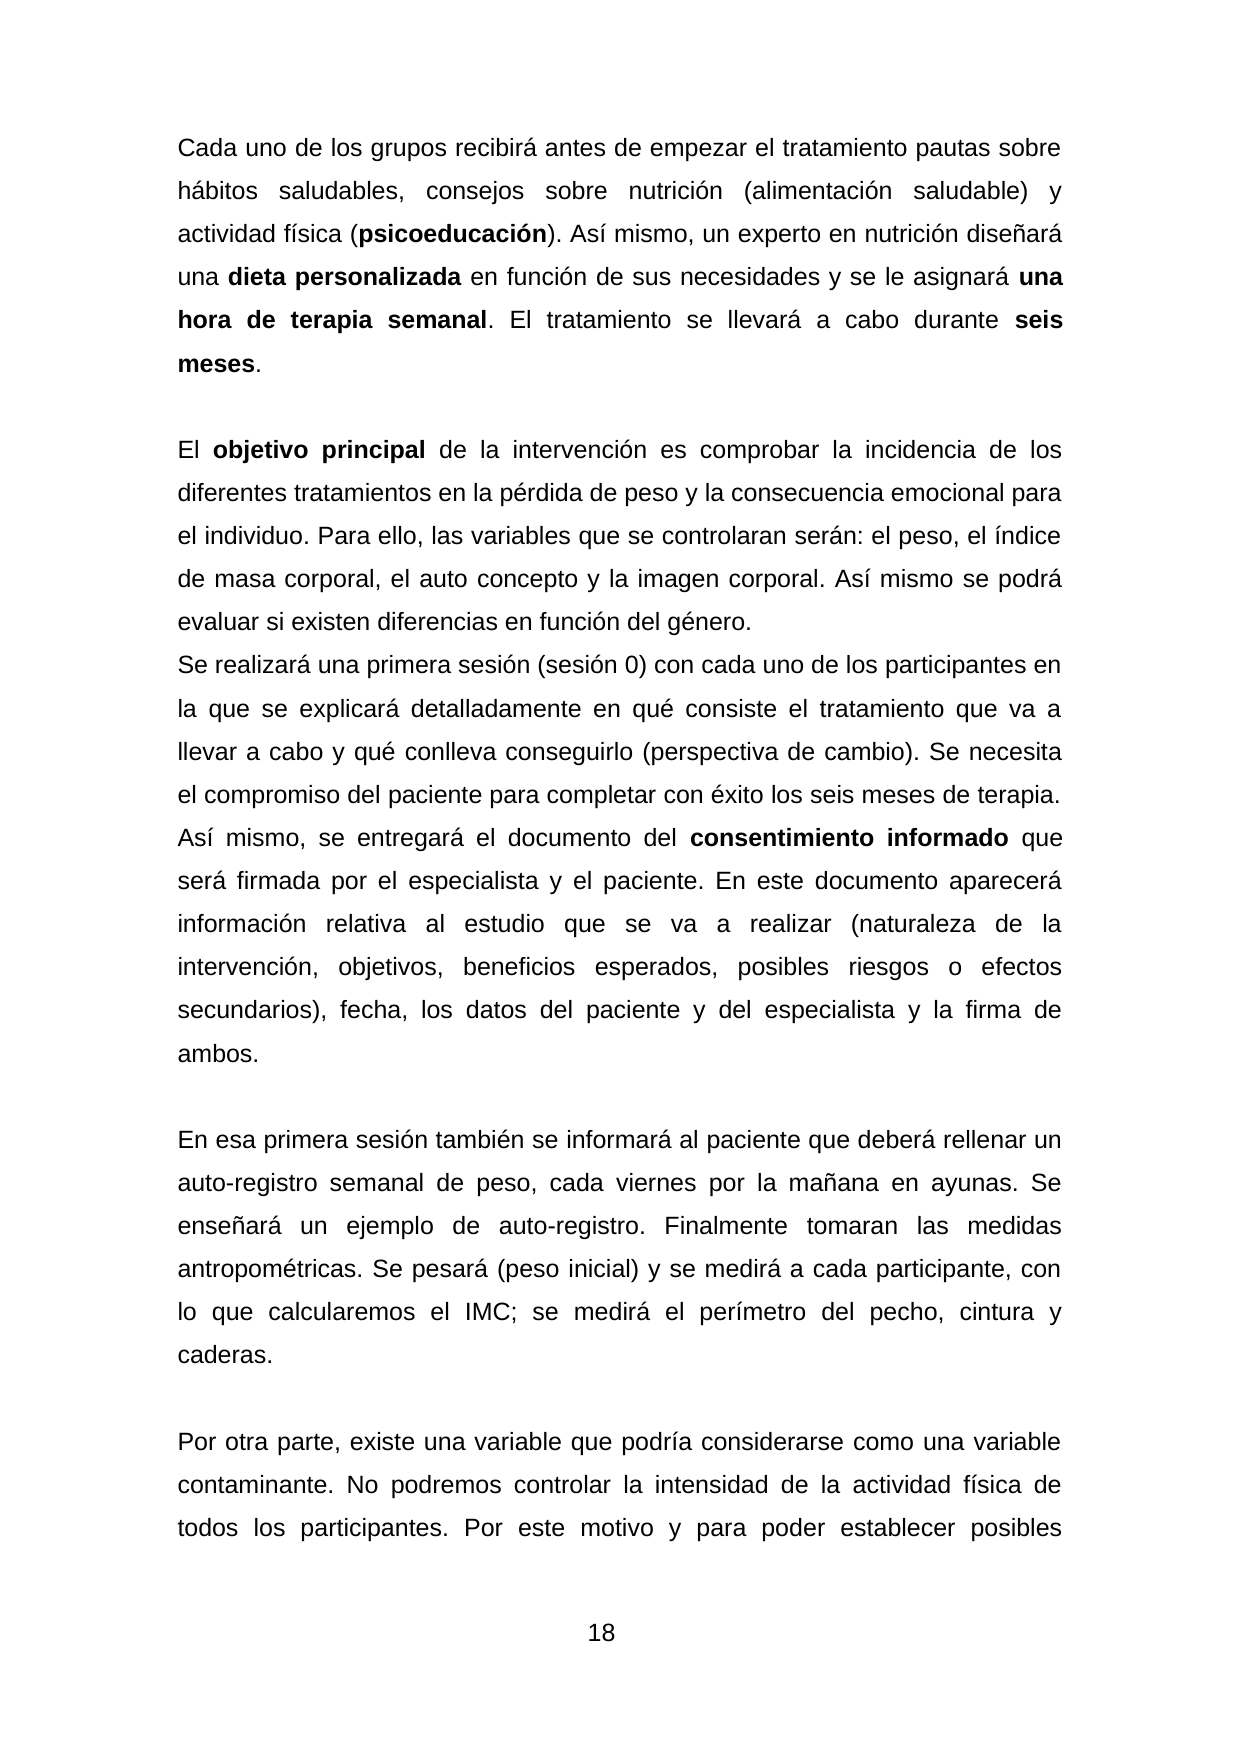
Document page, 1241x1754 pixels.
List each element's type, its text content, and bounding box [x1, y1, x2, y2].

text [177, 1427, 1063, 1542]
text El objetivo principal de la intervención es comprobar la incidencia de los diferentes tratamientos en la pérdida de peso y la consecuencia emocional para el individuo. Para ello, las variables que se controlaran serán: el peso, el índice de masa corporal, el auto concepto y la imagen corporal. Así mismo se podrá evaluar si existen diferencias en función del género. [177, 435, 1063, 636]
text Se realizará una primera sesión (sesión 0) con cada uno de los participantes en la que se explicará detalladamente en qué consiste el tratamiento que va a llevar a cabo y qué conlleva conseguirlo (perspectiva de cambio). Se necesita el compromiso del paciente para completar con éxito los seis meses de terapia. Así mismo, se entregará el documento del consentimiento informado que será firmada por el especialista y el paciente. En este documento aparecerá información relativa al estudio que se va a realizar (naturaleza de la intervención, objetivos, beneficios esperados, posibles riesgos o efectos secundarios), fecha, los datos del paciente y del especialista y la firma de ambos. [177, 650, 1063, 1067]
text En esa primera sesión también se informará al paciente que deberá rellenar un auto-registro semanal de peso, cada viernes por la mañana en ayunas. Se enseñará un ejemplo de auto-registro. Finalmente tomaran las medidas antropométricas. Se pesará (peso inicial) y se medirá a cada participante, con lo que calcularemos el IMC; se medirá el perímetro del pecho, cintura y caderas. [177, 1125, 1063, 1369]
text Cada uno de los grupos recibirá antes de empezar el tratamiento pautas sobre hábitos saludables, consejos sobre nutrición (alimentación saludable) y actividad física (psicoeducación). Así mismo, un experto en nutrición diseñará una dieta personalizada en función de sus necesidades y se le asignará una hora de terapia semanal. El tratamiento se llevará a cabo durante seis meses. [177, 133, 1063, 377]
